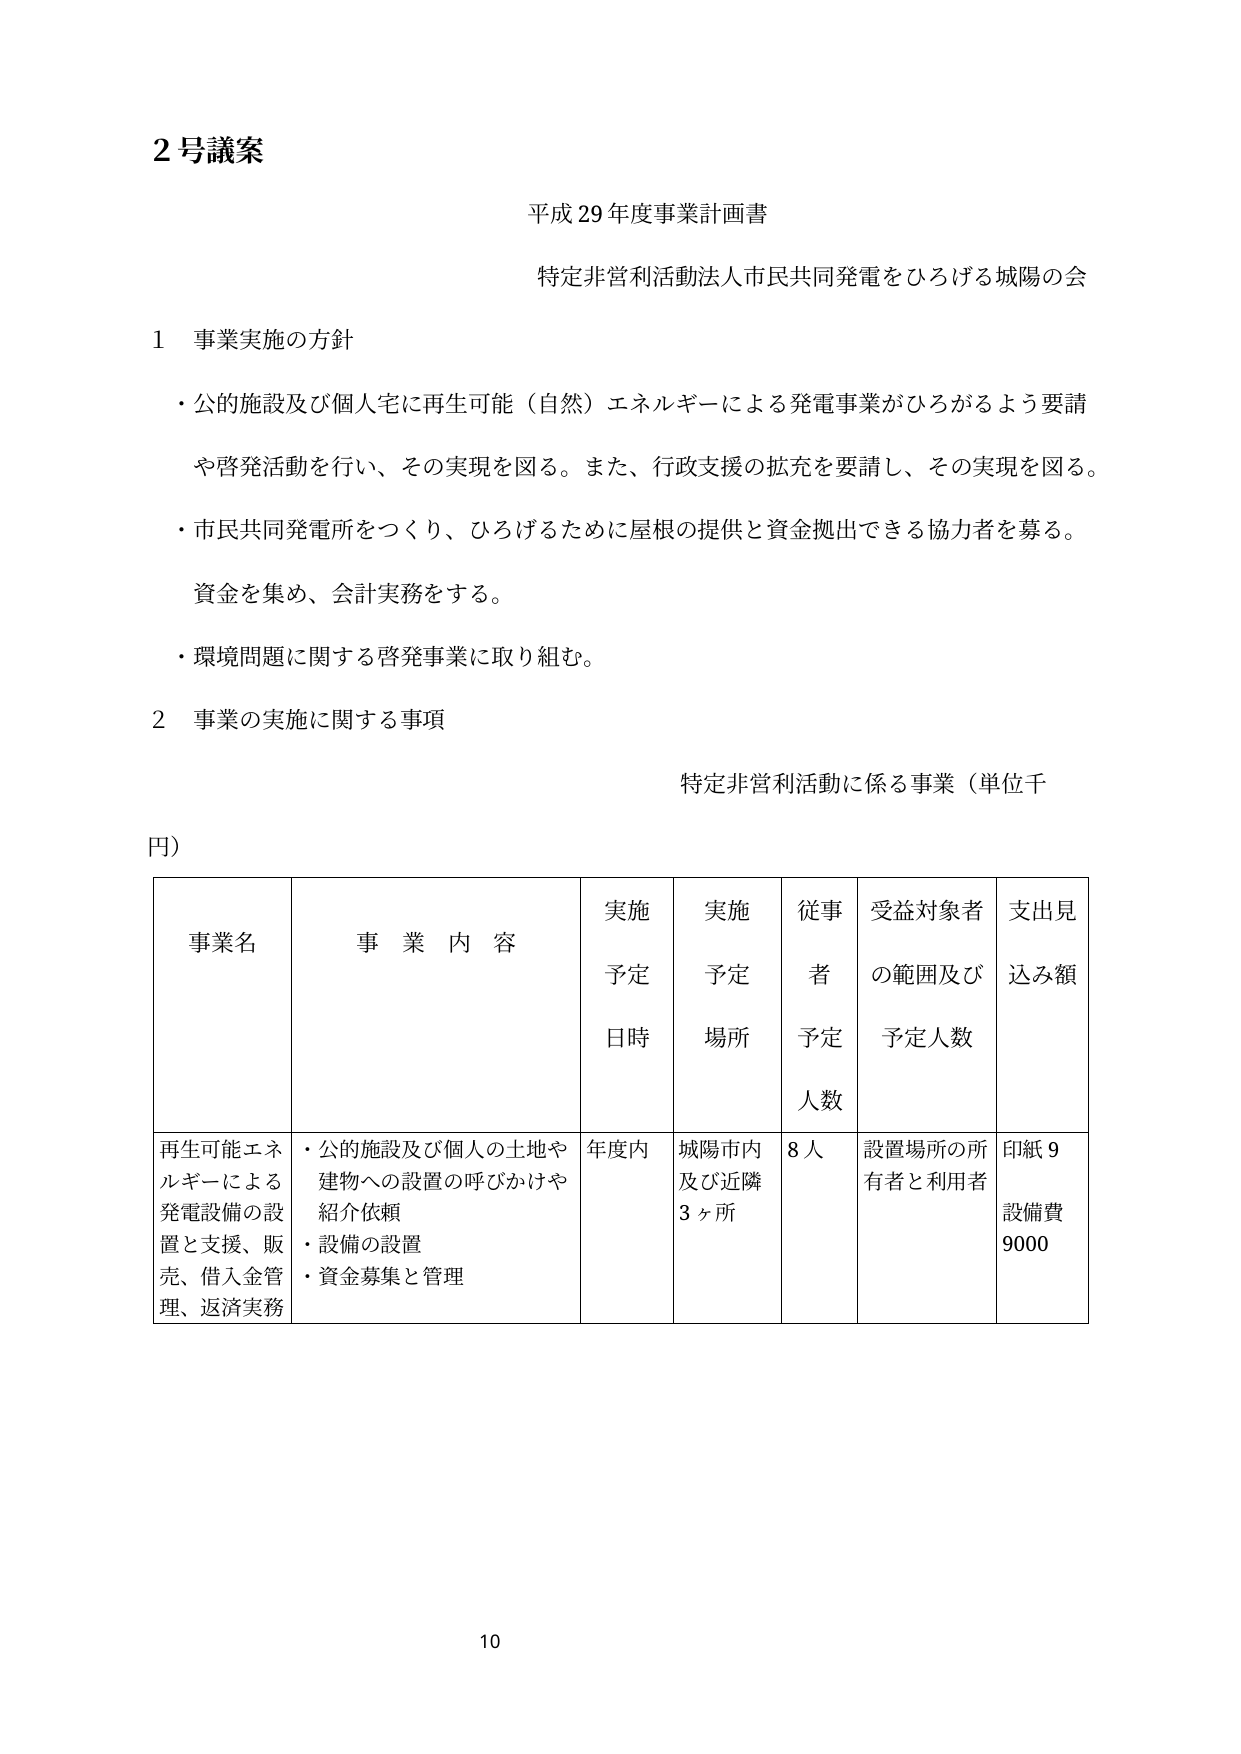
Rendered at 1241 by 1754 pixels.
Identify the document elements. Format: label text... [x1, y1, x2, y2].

table_header 実施 予定 日時 [581, 878, 673, 1132]
table_cell 年度内 [581, 1133, 673, 1323]
table_header 事 業 内 容 [292, 878, 580, 1132]
table_header 支出見 込み額 [997, 878, 1088, 1132]
table_cell ・公的施設及び個人の土地や建物への設置の呼びかけや紹介依頼 ・設備の設置 ・資金募集と管理 [292, 1133, 580, 1323]
table_header 事業名 [154, 878, 291, 1132]
text 平成29年度事業計画書 [148, 181, 1092, 244]
table_cell 再生可能エネルギーによる発電設備の設置と支援、販売、借入金管理、返済実務 [154, 1133, 291, 1323]
text 特定非営利活動に係る事業（単位千円） [148, 751, 1092, 877]
table_header 受益対象者 の範囲及び 予定人数 [858, 878, 996, 1132]
text ・市民共同発電所をつくり、ひろげるために屋根の提供と資金拠出できる協力者を募る。資金を集め、会計実務をする。 [148, 497, 1092, 624]
text ・環境問題に関する啓発事業に取り組む。 [148, 624, 1092, 687]
text ２ 事業の実施に関する事項 [148, 687, 1092, 751]
text ・公的施設及び個人宅に再生可能（自然）エネルギーによる発電事業がひろがるよう要請や啓発活動を行い、その実現を図る。また、行政支援の拡充を要請し、その実現を図る。 [148, 371, 1092, 497]
table_header 実施 予定 場所 [674, 878, 781, 1132]
table_cell 城陽市内及び近隣 3ヶ所 [674, 1133, 781, 1323]
table_cell 設置場所の所有者と利用者 [858, 1133, 996, 1323]
text 特定非営利活動法人市民共同発電をひろげる城陽の会 [148, 244, 1092, 307]
text ２号議案 [148, 117, 1092, 181]
text １ 事業実施の方針 [148, 307, 1092, 371]
table_cell 印紙9 設備費 9000 [997, 1133, 1088, 1323]
table_header 従事者 予定人数 [782, 878, 857, 1132]
table_cell 8人 [782, 1133, 857, 1323]
